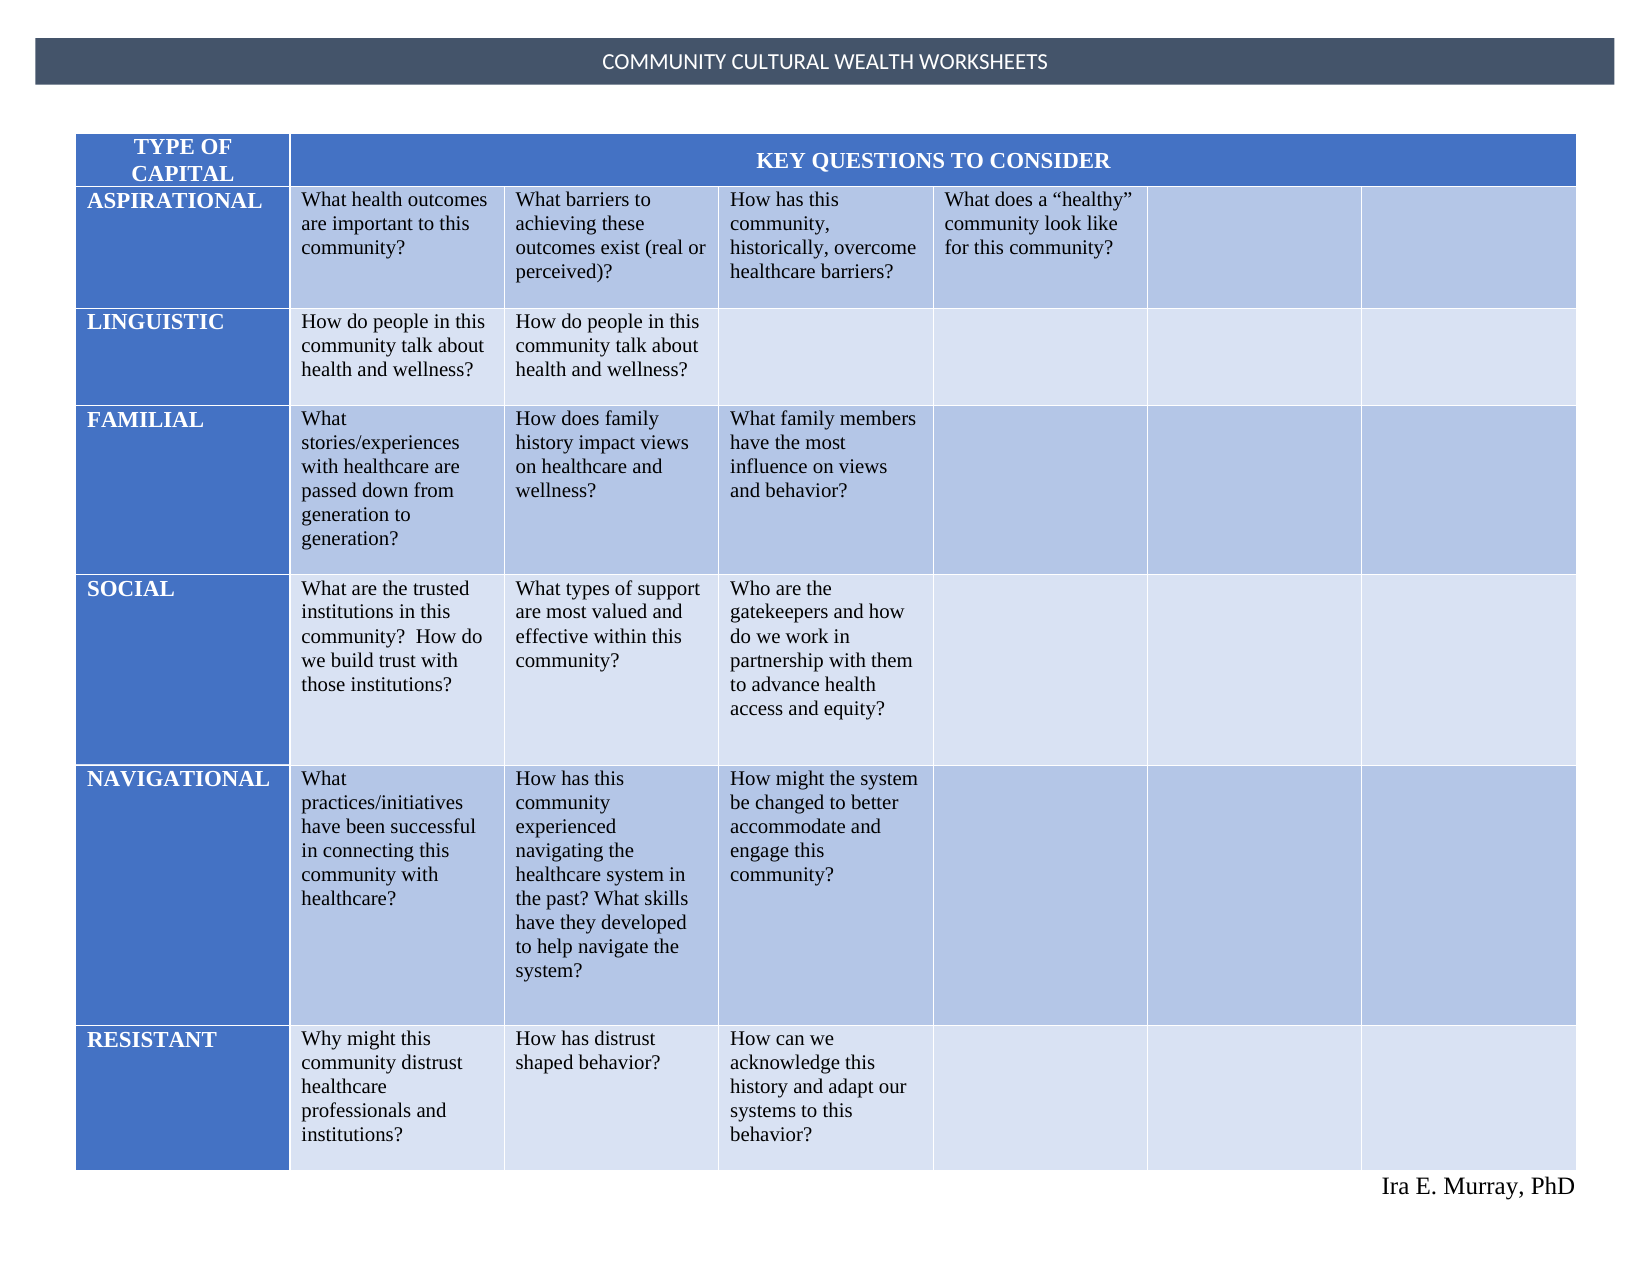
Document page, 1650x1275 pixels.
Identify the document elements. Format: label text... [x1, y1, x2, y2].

table_cell [1362, 575, 1576, 764]
table_cell Why might this community distrust healthcare professionals and institutions? [291, 1026, 504, 1170]
table_cell [1362, 1026, 1576, 1170]
table_cell What family members have the most influence on views and behavior? [719, 406, 933, 574]
table_cell Who are the gatekeepers and how do we work in partnership with them to advance health access and equity? [719, 575, 933, 764]
table_cell How has this community, historically, overcome healthcare barriers? [719, 187, 933, 308]
table_cell [1362, 766, 1576, 1025]
table_cell [1148, 406, 1361, 574]
table_cell How do people in this community talk about health and wellness? [505, 309, 718, 405]
table_cell What does a “healthy” community look like for this community? [934, 187, 1147, 308]
table_cell What stories/experiences with healthcare are passed down from generation to generation? [291, 406, 504, 574]
table_cell [1148, 766, 1361, 1025]
table_cell How does family history impact views on healthcare and wellness? [505, 406, 718, 574]
table_cell LINGUISTIC [76, 309, 289, 405]
table_cell RESISTANT [76, 1026, 289, 1170]
table_header KEY QUESTIONS TO CONSIDER [291, 134, 1576, 186]
table_cell [1362, 406, 1576, 574]
table_cell [1148, 309, 1361, 405]
table_cell What health outcomes are important to this community? [291, 187, 504, 308]
table_cell What types of support are most valued and effective within this community? [505, 575, 718, 764]
table_cell What are the trusted institutions in this community? How do we build trust with those institutions? [291, 575, 504, 764]
table_cell [1148, 187, 1361, 308]
table_cell [719, 309, 933, 405]
table_cell FAMILIAL [76, 406, 289, 574]
table_cell How might the system be changed to better accommodate and engage this community? [719, 766, 933, 1025]
table_cell [934, 1026, 1147, 1170]
table_cell How has this community experienced navigating the healthcare system in the past? What skills have they developed to help navigate the system? [505, 766, 718, 1025]
table_cell How can we acknowledge this history and adapt our systems to this behavior? [719, 1026, 933, 1170]
table_cell [1362, 187, 1576, 308]
table_cell ASPIRATIONAL [76, 187, 289, 308]
table_cell NAVIGATIONAL [76, 766, 289, 1025]
table_cell [1148, 1026, 1361, 1170]
table_cell [934, 406, 1147, 574]
table_cell [1148, 575, 1361, 764]
table_cell [934, 766, 1147, 1025]
table_cell How do people in this community talk about health and wellness? [291, 309, 504, 405]
table_cell What barriers to achieving these outcomes exist (real or perceived)? [505, 187, 718, 308]
table_header TYPE OF CAPITAL [76, 134, 289, 186]
table_cell SOCIAL [76, 575, 289, 764]
table_cell How has distrust shaped behavior? [505, 1026, 718, 1170]
table_cell [1362, 309, 1576, 405]
table_cell What practices/initiatives have been successful in connecting this community with healthcare? [291, 766, 504, 1025]
table_cell [934, 575, 1147, 764]
table_cell [934, 309, 1147, 405]
